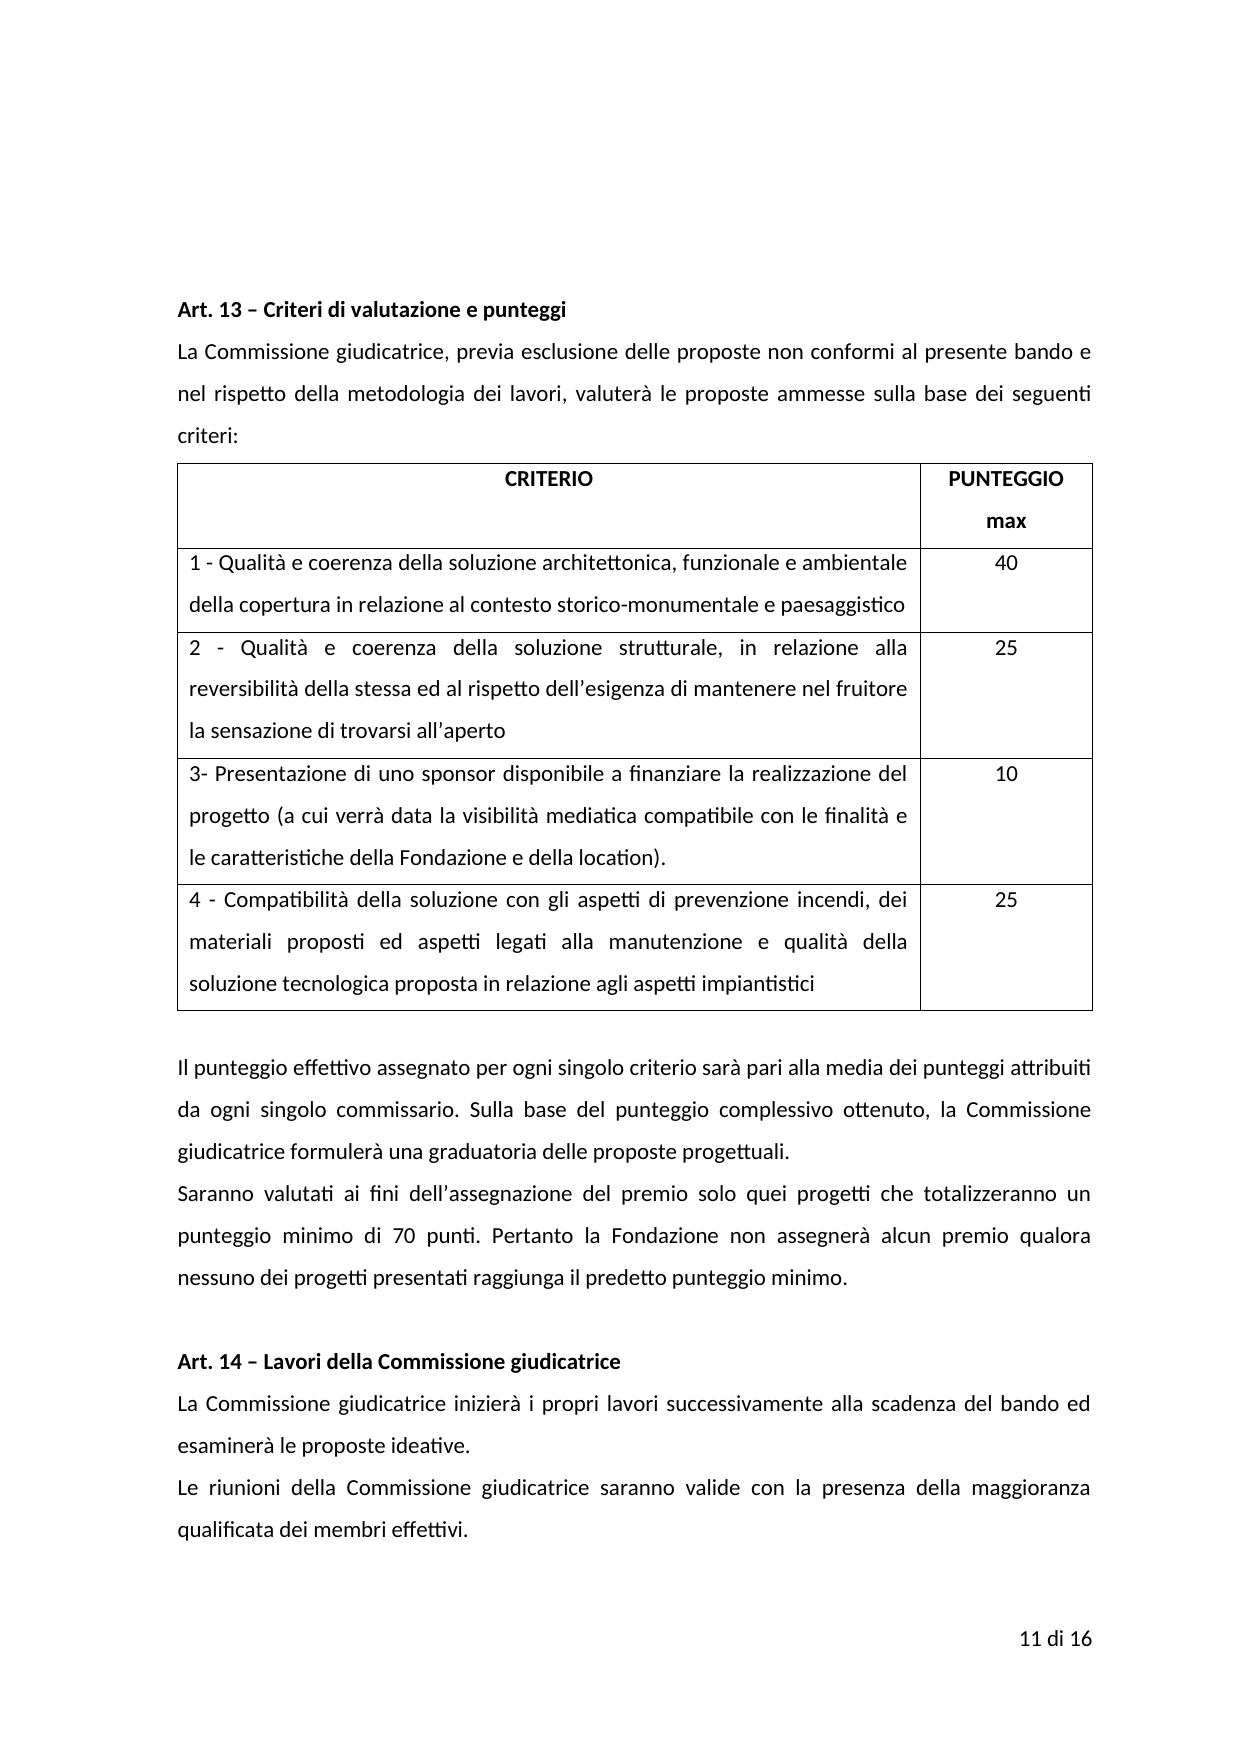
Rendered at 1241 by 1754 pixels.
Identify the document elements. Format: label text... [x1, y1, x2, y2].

text Saranno valutati ai fini dell’assegnazione del premio solo quei progetti che totalizzeranno un punteggio minimo di 70 punti. Pertanto la Fondazione non assegnerà alcun premio qualora nessuno dei progetti presentati raggiunga il predetto punteggio minimo. [177, 1179, 1092, 1291]
table_header PUNTEGGIO max [921, 464, 1092, 547]
table_cell 3- Presentazione di uno sponsor disponibile a finanziare la realizzazione del progetto (a cui verrà data la visibilità mediatica compatibile con le finalità e le caratteristiche della Fondazione e della location). [178, 759, 920, 884]
table_header CRITERIO [178, 464, 920, 547]
table_cell 25 [921, 885, 1092, 1010]
table_cell 4 - Compatibilità della soluzione con gli aspetti di prevenzione incendi, dei materiali proposti ed aspetti legati alla manutenzione e qualità della soluzione tecnologica proposta in relazione agli aspetti impiantistici [178, 885, 920, 1010]
table_cell 10 [921, 759, 1092, 884]
table_cell 1 - Qualità e coerenza della soluzione architettonica, funzionale e ambientale della copertura in relazione al contesto storico-monumentale e paesaggistico [178, 549, 920, 632]
text La Commissione giudicatrice inizierà i propri lavori successivamente alla scadenza del bando ed esaminerà le proposte ideative. [177, 1389, 1092, 1459]
table_cell 2 - Qualità e coerenza della soluzione strutturale, in relazione alla reversibilità della stessa ed al rispetto dell’esigenza di mantenere nel fruitore la sensazione di trovarsi all’aperto [178, 633, 920, 758]
text Le riunioni della Commissione giudicatrice saranno valide con la presenza della maggioranza qualificata dei membri effettivi. [177, 1473, 1092, 1543]
table_cell 25 [921, 633, 1092, 758]
text Art. 14 – Lavori della Commissione giudicatrice [177, 1347, 1092, 1375]
text La Commissione giudicatrice, previa esclusione delle proposte non conformi al presente bando e nel rispetto della metodologia dei lavori, valuterà le proposte ammesse sulla base dei seguenti criteri: [177, 337, 1092, 449]
table_cell 40 [921, 549, 1092, 632]
text Art. 13 – Criteri di valutazione e punteggi [177, 295, 1092, 323]
text Il punteggio effettivo assegnato per ogni singolo criterio sarà pari alla media dei punteggi attribuiti da ogni singolo commissario. Sulla base del punteggio complessivo ottenuto, la Commissione giudicatrice formulerà una graduatoria delle proposte progettuali. [177, 1053, 1092, 1165]
